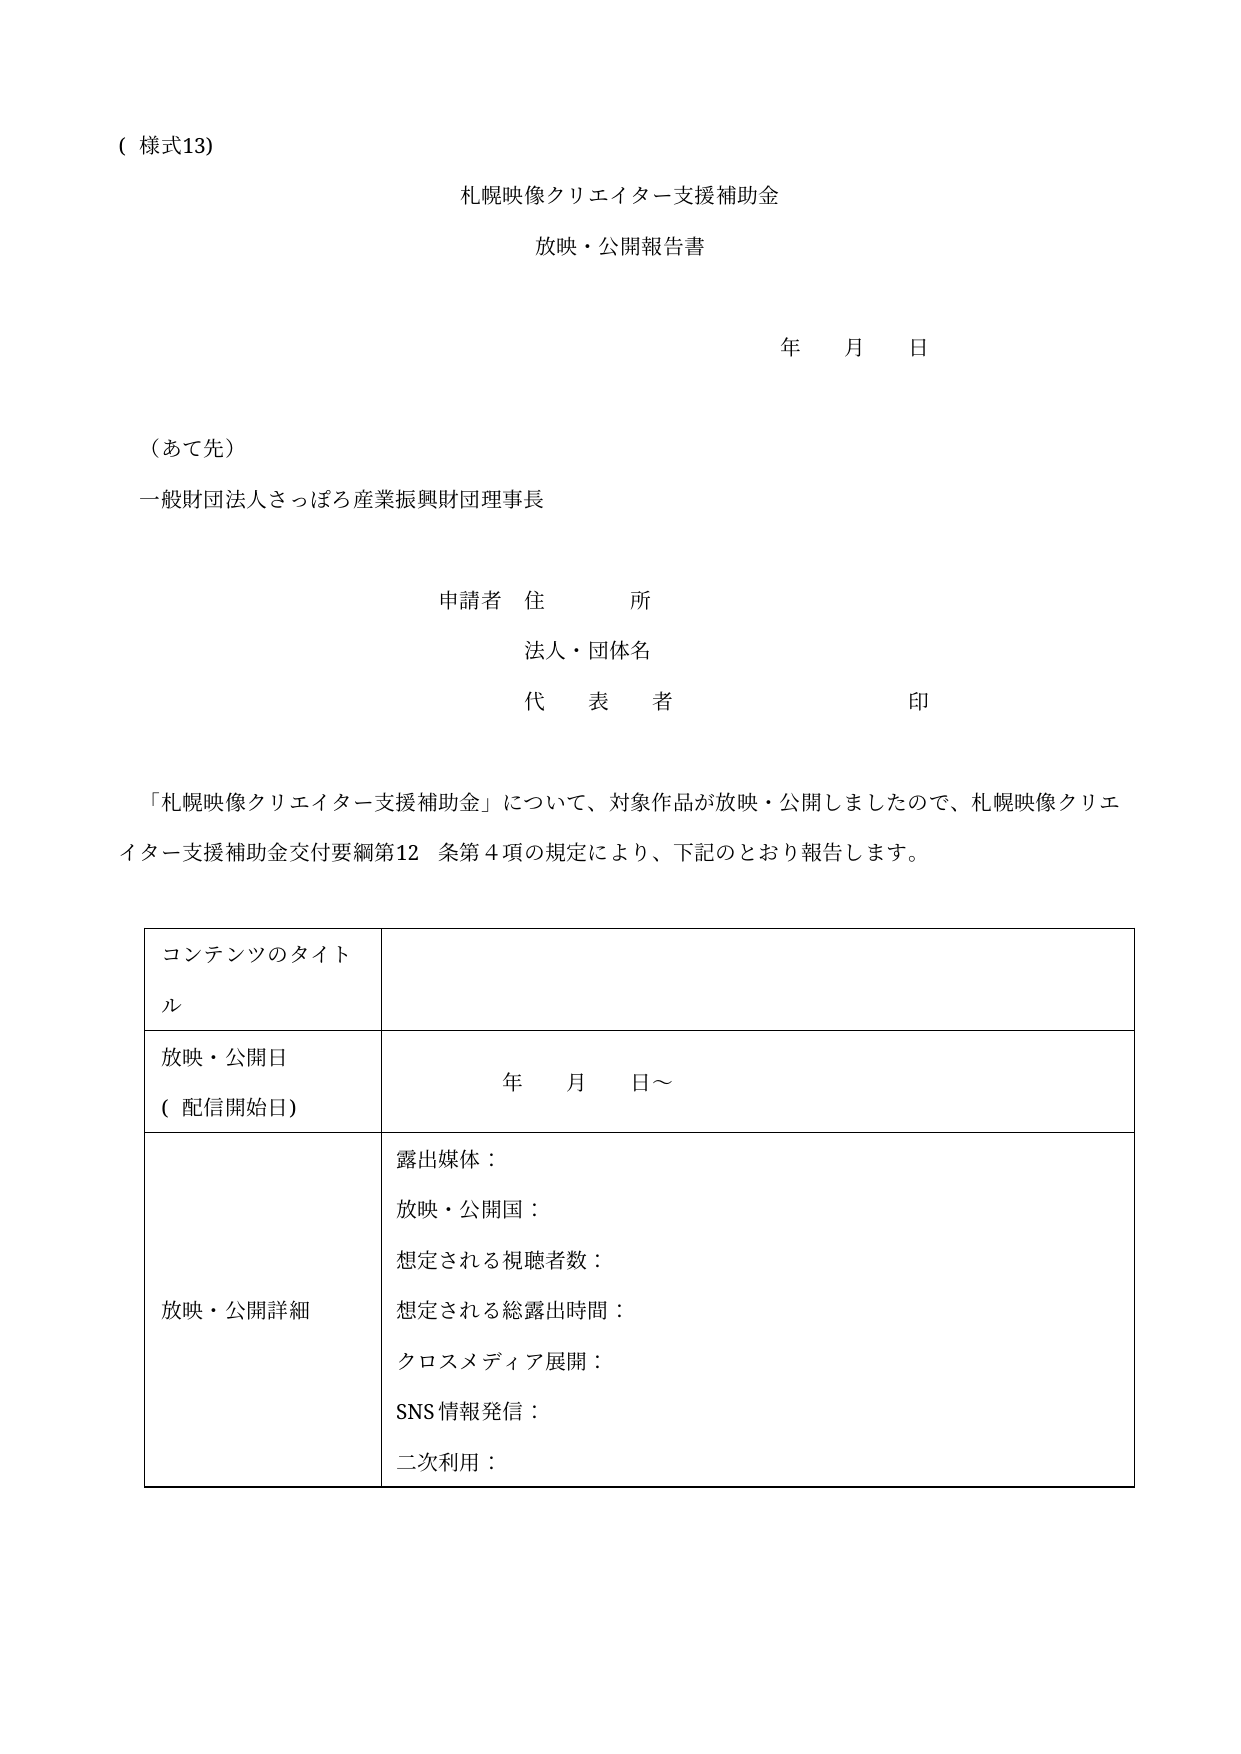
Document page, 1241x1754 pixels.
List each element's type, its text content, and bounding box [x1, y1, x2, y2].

table_cell 年 月 日～ [382, 1031, 1134, 1132]
table_cell 放映・公開詳細 [145, 1133, 381, 1486]
text （あて先） [118, 422, 1122, 473]
text 札幌映像クリエイター支援補助金 [118, 170, 1122, 220]
text 申請者 住 所 [118, 574, 1122, 624]
text 一般財団法人さっぽろ産業振興財団理事長 [118, 473, 1122, 523]
table_cell 露出媒体： 放映・公開国： 想定される視聴者数： 想定される総露出時間： クロスメディア展開： SNS情報発信： 二次利用： [382, 1133, 1134, 1486]
table_header [382, 929, 1134, 1029]
text 放映・公開報告書 [118, 220, 1122, 271]
text (様式13) [118, 119, 1122, 170]
text 年 月 日 [118, 321, 1122, 372]
text 「札幌映像クリエイター支援補助金」について、対象作品が放映・公開しましたので、札幌映像クリエイター支援補助金交付要綱第12条第４項の規定により、下記のとおり報告します。 [118, 776, 1122, 877]
text 法人・団体名 [118, 624, 1122, 675]
table_cell 放映・公開日 (配信開始日) [145, 1031, 381, 1132]
text 代 表 者 印 [118, 675, 1122, 725]
table_header コンテンツのタイトル [145, 929, 381, 1029]
